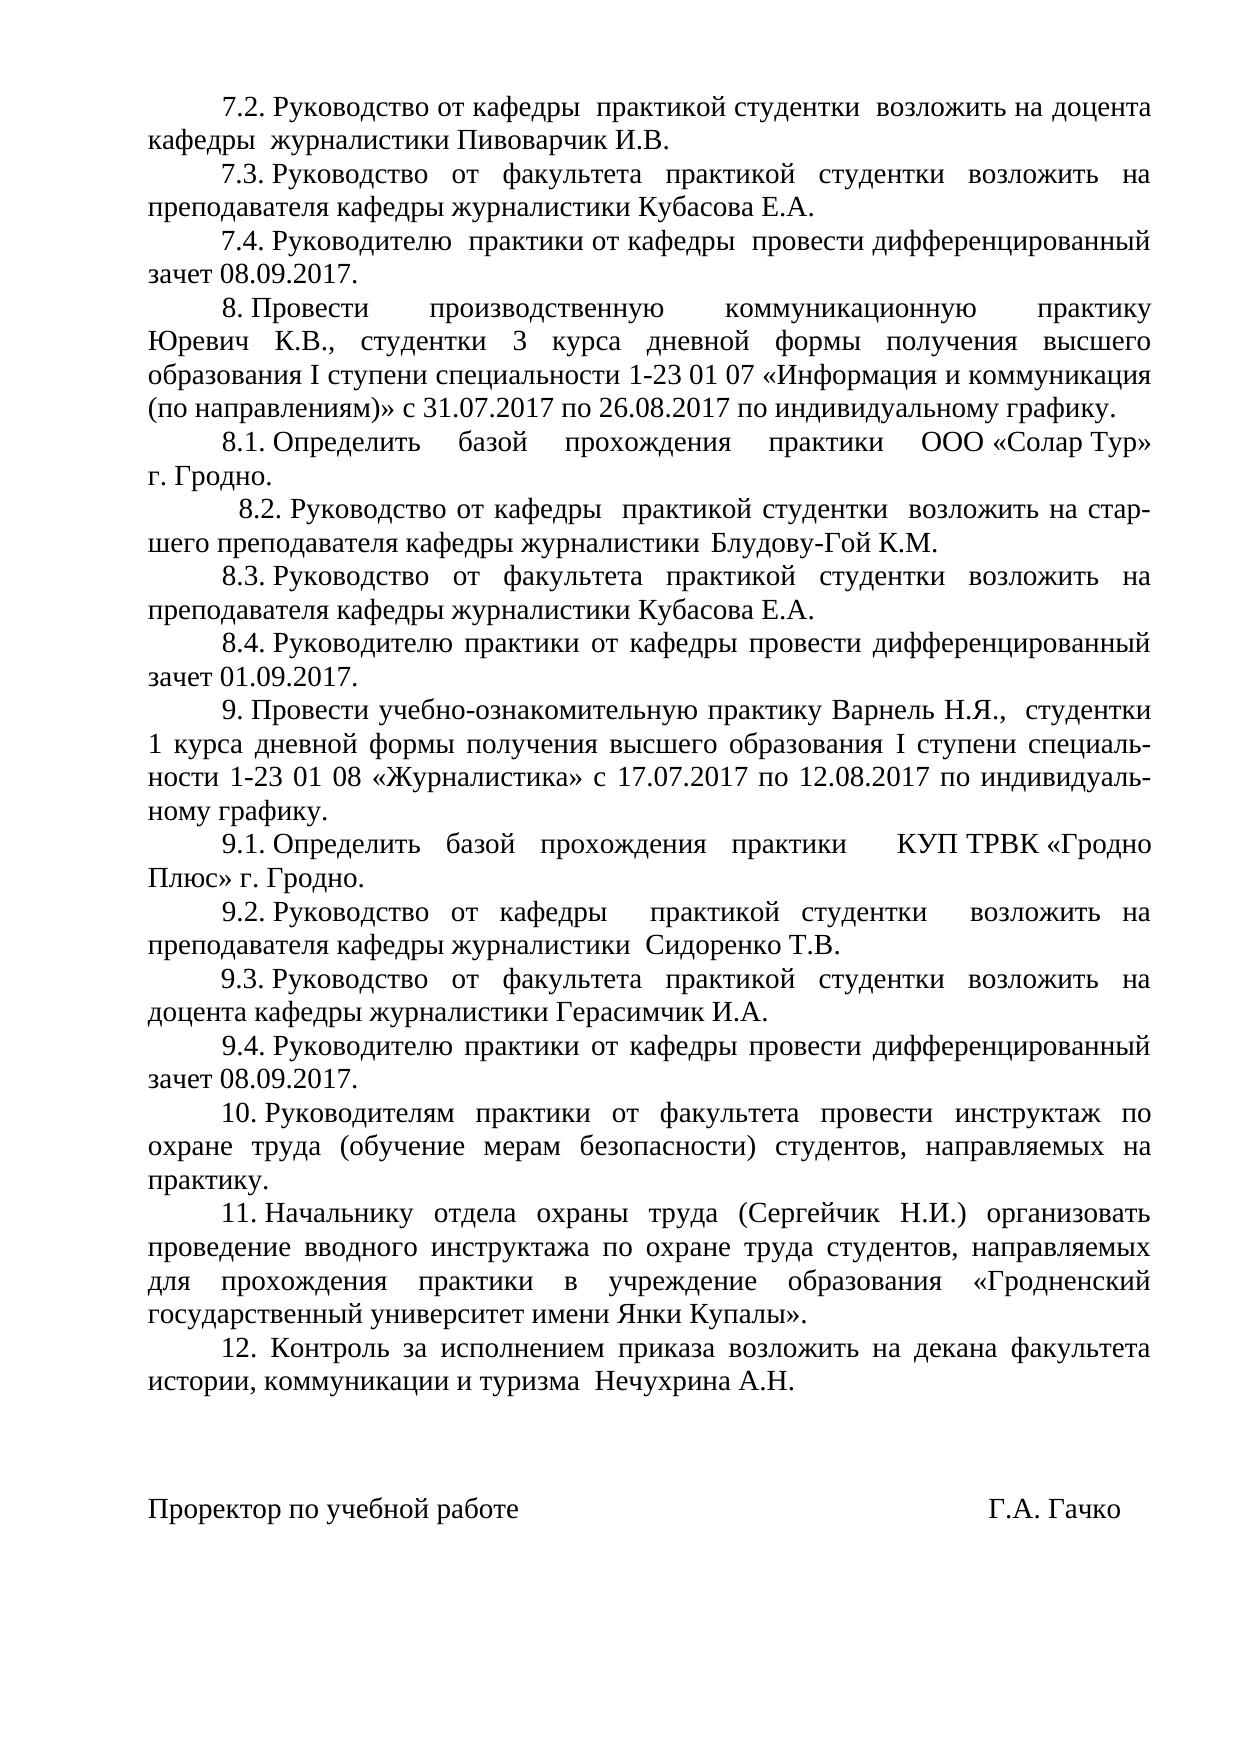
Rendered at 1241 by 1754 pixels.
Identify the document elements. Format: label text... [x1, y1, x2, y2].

text 9.4. Руководителю практики от кафедры провести дифференцированный зачет 08.09.2017. [148, 1028, 1152, 1095]
text 9. Провести учебно-ознакомительную практику Варнель Н.Я., студентки 1 курса дневной формы получения высшего образования I ступени специаль-ности 1-23 01 08 «Журналистика» с 17.07.2017 по 12.08.2017 по индивидуаль-ному графику. [148, 692, 1152, 827]
text 7.2. Руководство от кафедры практикой студентки возложить на доцента кафедры журналистики Пивоварчик И.В. [148, 89, 1152, 156]
text 7.3. Руководство от факультета практикой студентки возложить на преподавателя кафедры журналистики Кубасова Е.А. [148, 156, 1152, 223]
text 11. Начальнику отдела охраны труда (Сергейчик Н.И.) организовать проведение вводного инструктажа по охране труда студентов, направляемых для прохождения практики в учреждение образования «Гродненский государственный университет имени Янки Купалы». [148, 1196, 1152, 1330]
text 8.3. Руководство от факультета практикой студентки возложить на преподавателя кафедры журналистики Кубасова Е.А. [148, 558, 1152, 625]
text 7.4. Руководителю практики от кафедры провести дифференцированный зачет 08.09.2017. [148, 223, 1152, 290]
text 8.2. Руководство от кафедры практикой студентки возложить на стар-шего преподавателя кафедры журналистики Блудову-Гой К.М. [148, 491, 1152, 558]
text 8. Провести производственную коммуникационную практику Юревич К.В., студентки 3 курса дневной формы получения высшего образования I ступени специальности 1-23 01 07 «Информация и коммуникация (по направлениям)» с 31.07.2017 по 26.08.2017 по индивидуальному графику. [148, 290, 1152, 424]
text 8.4. Руководителю практики от кафедры провести дифференцированный зачет 01.09.2017. [148, 625, 1152, 692]
text 9.3. Руководство от факультета практикой студентки возложить на доцента кафедры журналистики Герасимчик И.А. [148, 961, 1152, 1028]
text 12. Контроль за исполнением приказа возложить на декана факультета истории, коммуникации и туризма Нечухрина А.Н. [148, 1330, 1152, 1397]
text 8.1. Определить базой прохождения практики ООО «Солар Тур» г. Гродно. [148, 424, 1152, 491]
text Проректор по учебной работе Г.А. Гачко [148, 1494, 1152, 1524]
text 9.1. Определить базой прохождения практики КУП ТРВК «Гродно Плюс» г. Гродно. [148, 827, 1152, 894]
text 10. Руководителям практики от факультета провести инструктаж по охране труда (обучение мерам безопасности) студентов, направляемых на практику. [148, 1095, 1152, 1196]
text 9.2. Руководство от кафедры практикой студентки возложить на преподавателя кафедры журналистики Сидоренко Т.В. [148, 894, 1152, 961]
